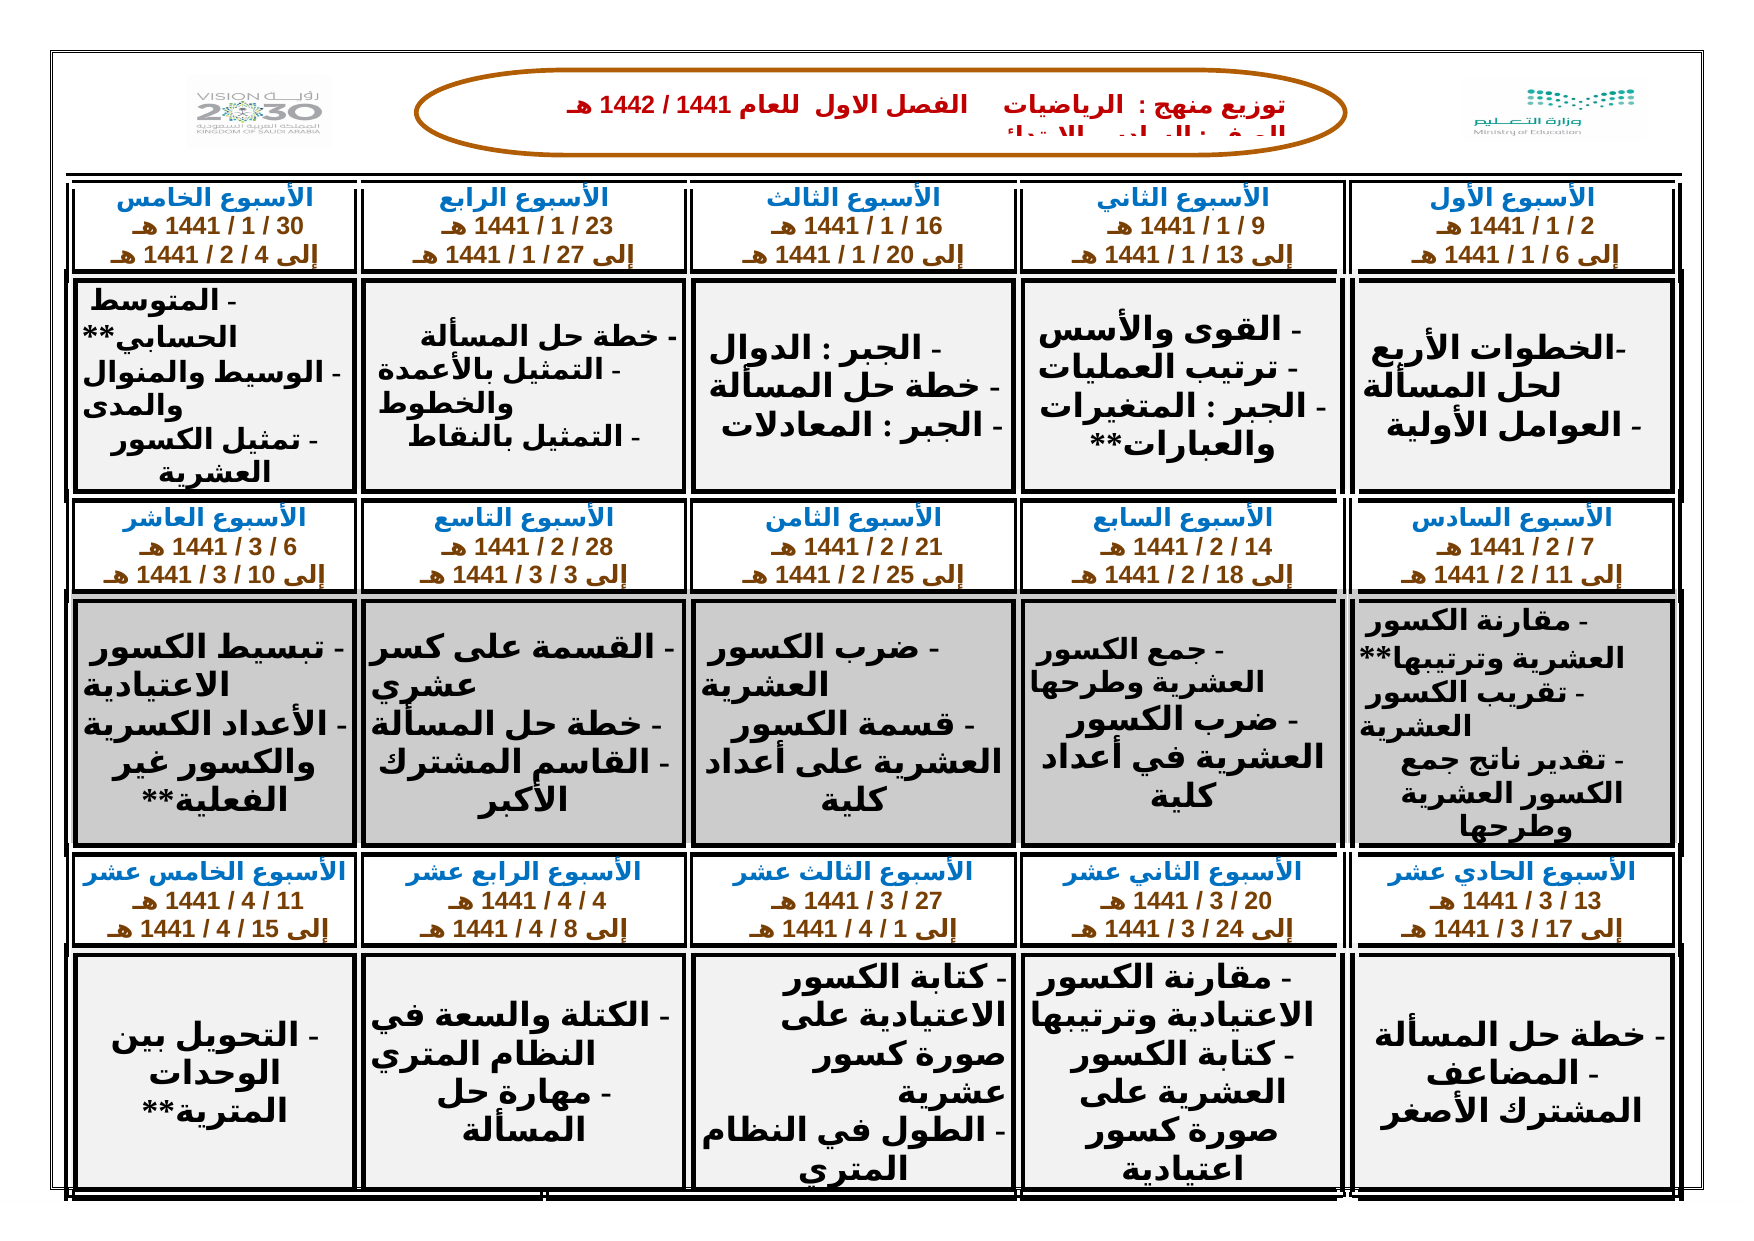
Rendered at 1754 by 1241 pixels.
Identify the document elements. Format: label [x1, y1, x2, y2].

picture [1462, 77, 1647, 142]
picture [186, 75, 332, 148]
